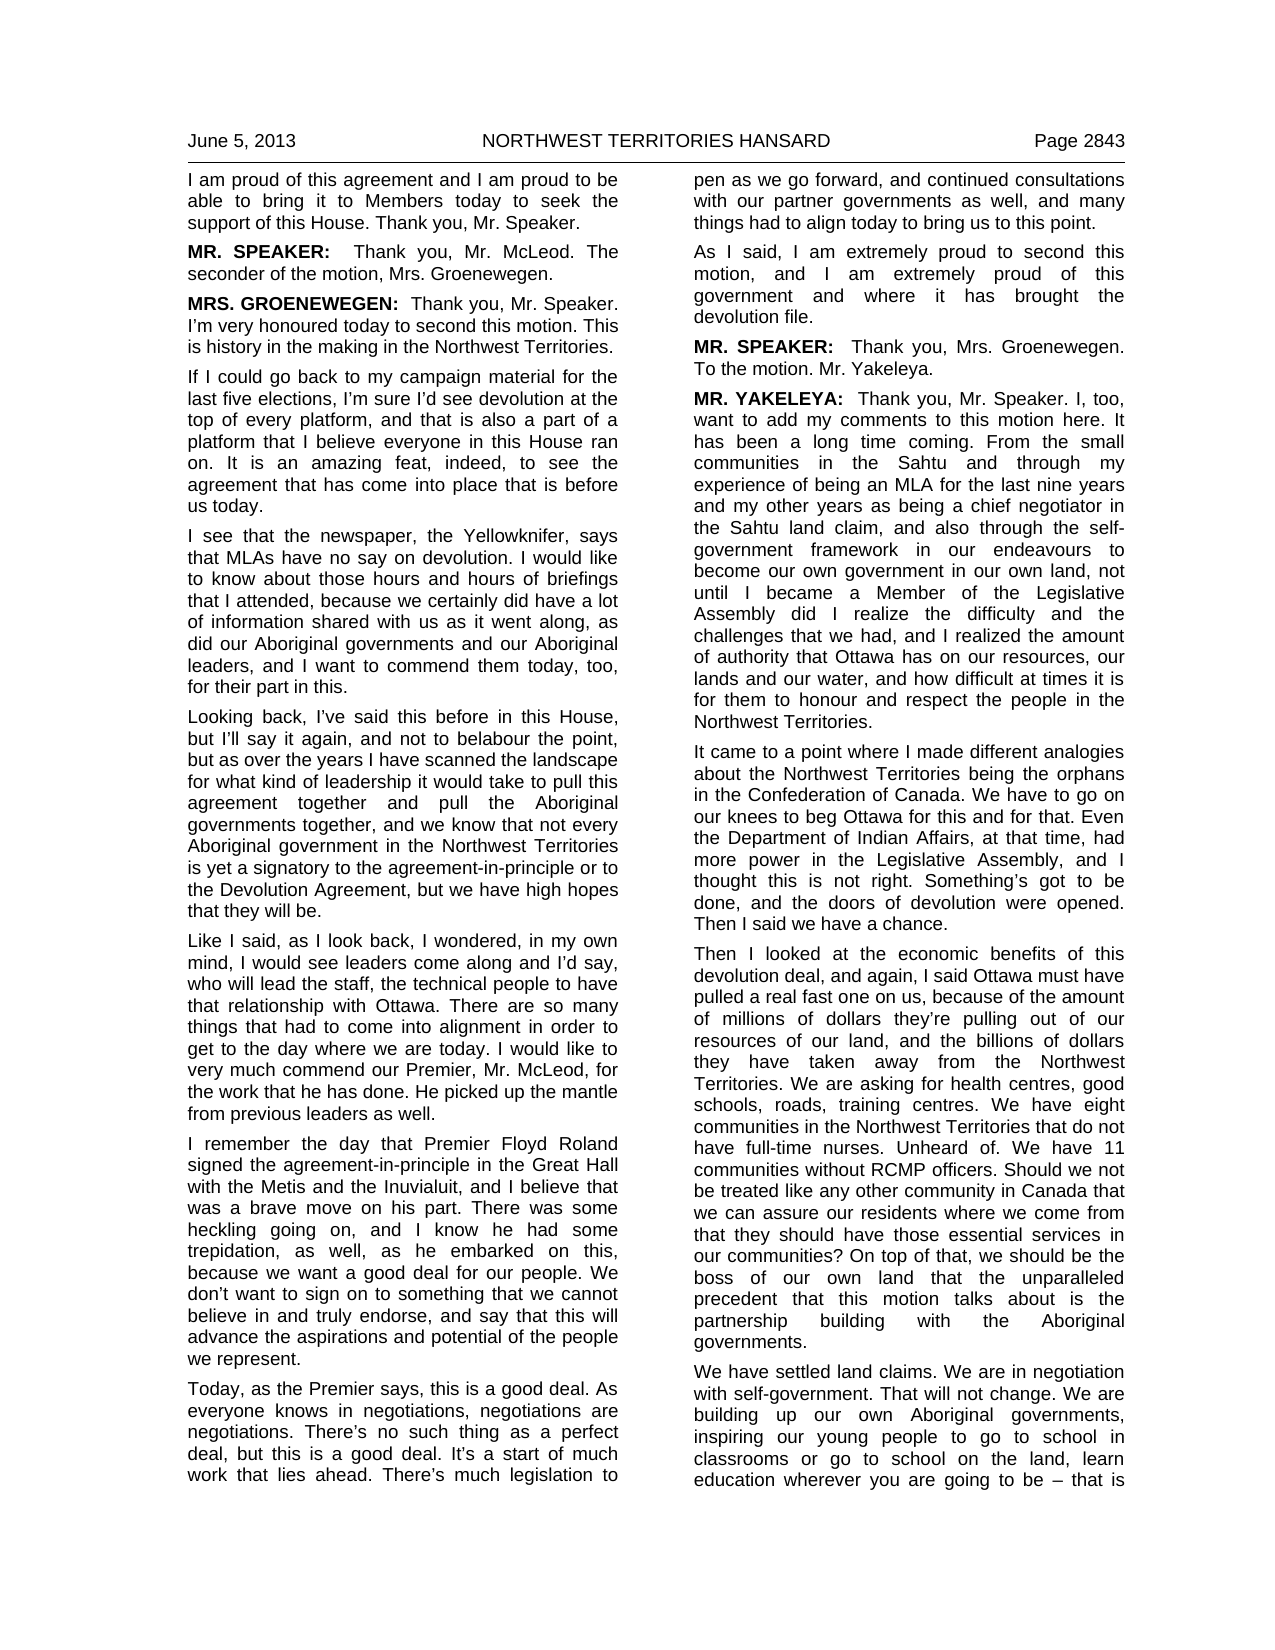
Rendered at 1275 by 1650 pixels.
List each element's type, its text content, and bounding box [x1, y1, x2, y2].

text MR. YAKELEYA: Thank you, Mr. Speaker. I, too, want to add my comments to this motion here. It has been a long time coming. From the small communities in the Sahtu and through my experience of being an MLA for the last nine years and my other years as being a chief negotiator in the Sahtu land claim, and also through the self-government framework in our endeavours to become our own government in our own land, not until I became a Member of the Legislative Assembly did I realize the difficulty and the challenges that we had, and I realized the amount of authority that Ottawa has on our resources, our lands and our water, and how difficult at times it is for them to honour and respect the people in the Northwest Territories. [694, 387, 1125, 732]
text Looking back, I’ve said this before in this House, but I’ll say it again, and not to belabour the point, but as over the years I have scanned the landscape for what kind of leadership it would take to pull this agreement together and pull the Aboriginal governments together, and we know that not every Aboriginal government in the Northwest Territories is yet a signatory to the agreement-in-principle or to the Devolution Agreement, but we have high hopes that they will be. [187, 706, 619, 922]
text Like I said, as I look back, I wondered, in my own mind, I would see leaders come along and I’d say, who will lead the staff, the technical people to have that relationship with Ottawa. There are so many things that had to come into alignment in order to get to the day where we are today. I would like to very much commend our Premier, Mr. McLeod, for the work that he has done. He picked up the mantle from previous leaders as well. [187, 930, 619, 1124]
text MR. SPEAKER: Thank you, Mrs. Groenewegen. To the motion. Mr. Yakeleya. [694, 336, 1125, 379]
text I remember the day that Premier Floyd Roland signed the agreement-in-principle in the Great Hall with the Metis and the Inuvialuit, and I believe that was a brave move on his part. There was some heckling going on, and I know he had some trepidation, as well, as he embarked on this, because we want a good deal for our people. We don’t want to sign on to something that we cannot believe in and truly endorse, and say that this will advance the aspirations and potential of the people we represent. [187, 1132, 619, 1369]
text Then I looked at the economic benefits of this devolution deal, and again, I said Ottawa must have pulled a real fast one on us, because of the amount of millions of dollars they’re pulling out of our resources of our land, and the billions of dollars they have taken away from the Northwest Territories. We are asking for health centres, good schools, roads, training centres. We have eight communities in the Northwest Territories that do not have full-time nurses. Unheard of. We have 11 communities without RCMP officers. Should we not be treated like any other community in Canada that we can assure our residents where we come from that they should have those essential services in our communities? On top of that, we should be the boss of our own land that the unparalleled precedent that this motion talks about is the partnership building with the Aboriginal governments. [694, 943, 1125, 1353]
text MRS. GROENEWEGEN: Thank you, Mr. Speaker. I’m very honoured today to second this motion. This is history in the making in the Northwest Territories. [187, 293, 619, 357]
text As I said, I am extremely proud to second this motion, and I am extremely proud of this government and where it has brought the devolution file. [694, 241, 1125, 328]
text I see that the newspaper, the Yellowknifer, says that MLAs have no say on devolution. I would like to know about those hours and hours of briefings that I attended, because we certainly did have a lot of information shared with us as it went along, as did our Aboriginal governments and our Aboriginal leaders, and I want to commend them today, too, for their part in this. [187, 525, 619, 698]
text I am proud of this agreement and I am proud to be able to bring it to Members today to seek the support of this House. Thank you, Mr. Speaker. [187, 168, 619, 233]
text Today, as the Premier says, this is a good deal. As everyone knows in negotiations, negotiations are negotiations. There’s no such thing as a perfect deal, but this is a good deal. It’s a start of much work that lies ahead. There’s much legislation to pen as we go forward, and continued consultations with our partner governments as well, and many things had to align today to bring us to this point. [694, 168, 1125, 233]
text MR. SPEAKER: Thank you, Mr. McLeod. The seconder of the motion, Mrs. Groenewegen. [187, 241, 619, 284]
text Today, as the Premier says, this is a good deal. As everyone knows in negotiations, negotiations are negotiations. There’s no such thing as a perfect deal, but this is a good deal. It’s a start of much work that lies ahead. There’s much legislation to pen as we go forward, and continued consultations with our partner governments as well, and many things had to align today to bring us to this point. [187, 1378, 619, 1486]
text It came to a point where I made different analogies about the Northwest Territories being the orphans in the Confederation of Canada. We have to go on our knees to beg Ottawa for this and for that. Even the Department of Indian Affairs, at that time, had more power in the Legislative Assembly, and I thought this is not right. Something’s got to be done, and the doors of devolution were opened. Then I said we have a chance. [694, 741, 1125, 935]
text If I could go back to my campaign material for the last five elections, I’m sure I’d see devolution at the top of every platform, and that is also a part of a platform that I believe everyone in this House ran on. It is an amazing feat, indeed, to see the agreement that has come into place that is before us today. [187, 366, 619, 517]
